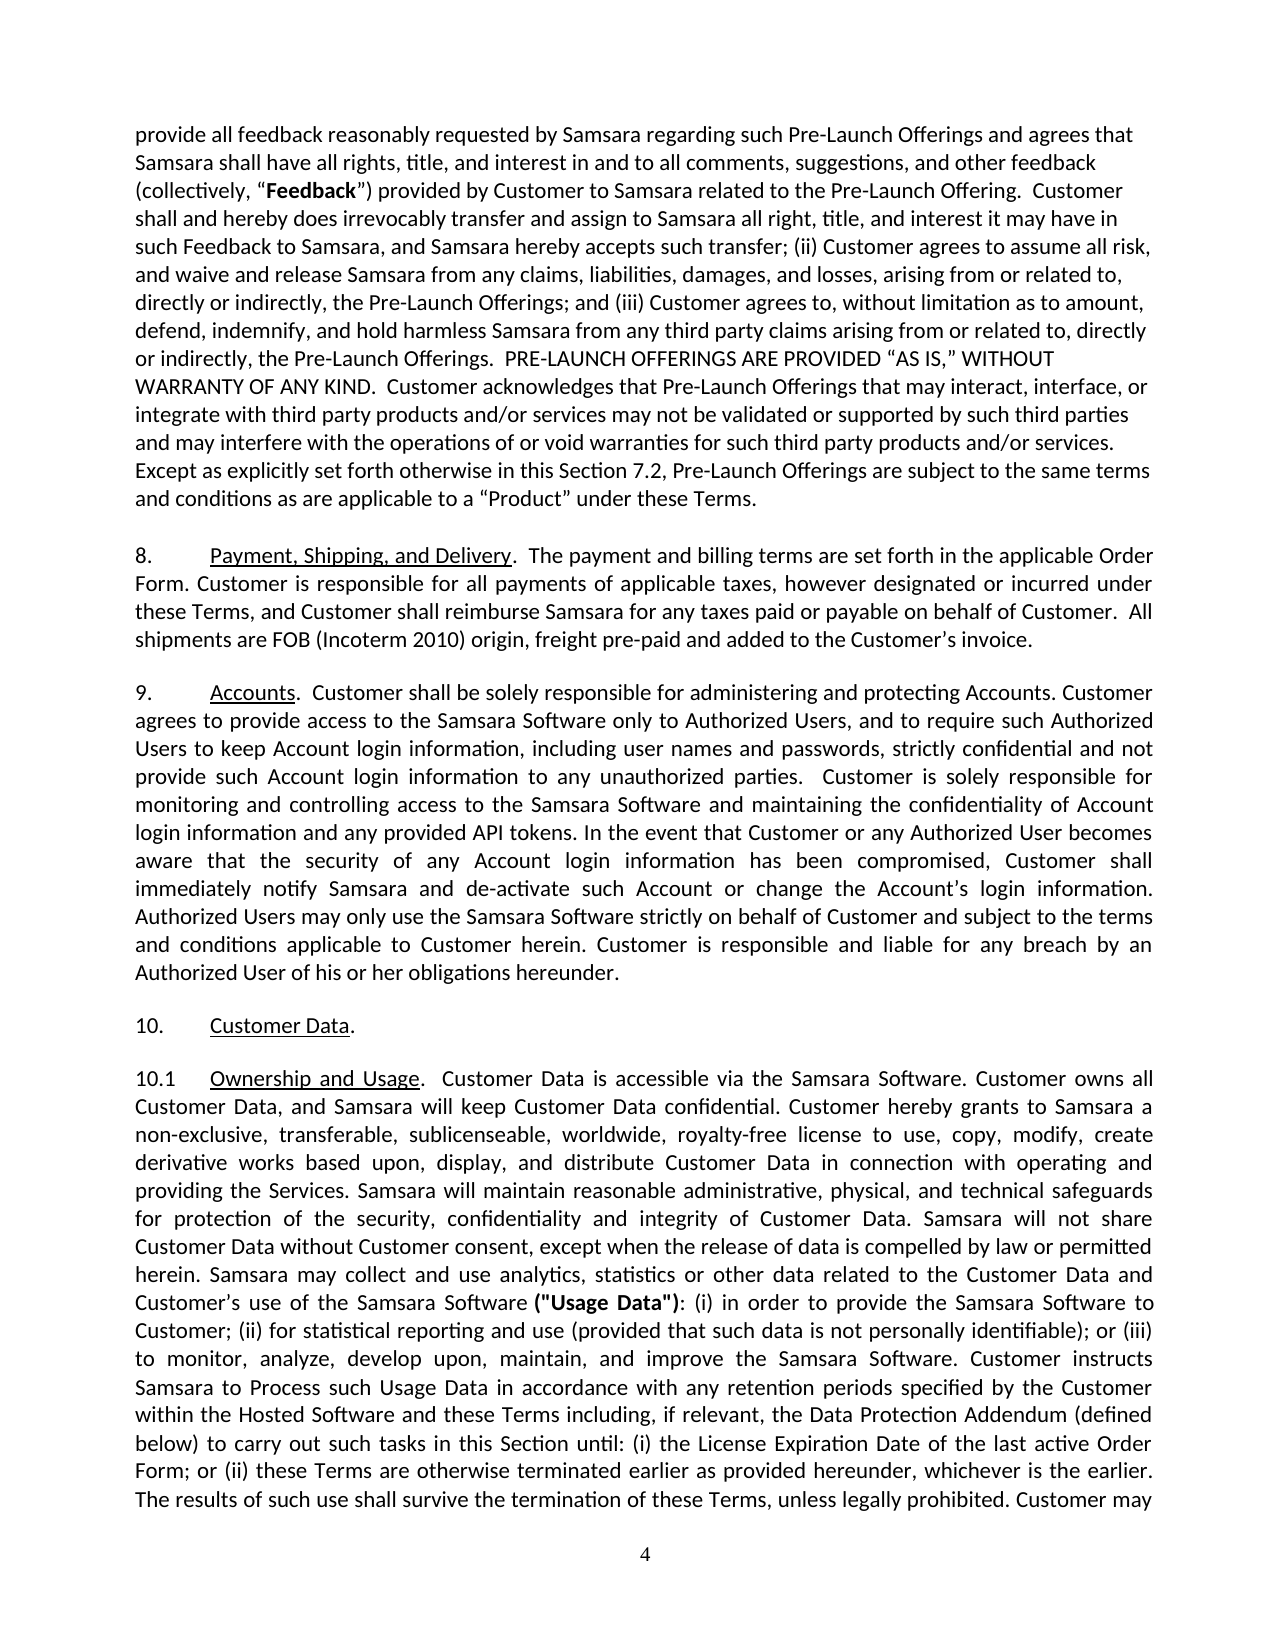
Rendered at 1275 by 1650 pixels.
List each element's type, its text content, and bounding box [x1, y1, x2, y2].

subtitle Customer Data. [135, 1011, 1155, 1039]
subtitle Accounts. Customer shall be solely responsible for administering and protecting Accounts. Customer agrees to provide access to the Samsara Software only to Authorized Users, and to require such Authorized Users to keep Account login information, including user names and passwords, strictly confidential and not provide such Account login information to any unauthorized parties. Customer is solely responsible for monitoring and controlling access to the Samsara Software and maintaining the confidentiality of Account login information and any provided API tokens. In the event that Customer or any Authorized User becomes aware that the security of any Account login information has been compromised, Customer shall immediately notify Samsara and de-activate such Account or change the Account’s login information. Authorized Users may only use the Samsara Software strictly on behalf of Customer and subject to the terms and conditions applicable to Customer herein. Customer is responsible and liable for any breach by an Authorized User of his or her obligations hereunder. [135, 678, 1155, 986]
text Except as explicitly set forth otherwise in this Section 7.2, Pre-Launch Offerings are subject to the same terms and conditions as are applicable to a “Product” under these Terms. [135, 456, 1155, 512]
subtitle Payment, Shipping, and Delivery. The payment and billing terms are set forth in the applicable Order Form. Customer is responsible for all payments of applicable taxes, however designated or incurred under these Terms, and Customer shall reimburse Samsara for any taxes paid or payable on behalf of Customer. All shipments are FOB (Incoterm 2010) origin, freight pre-paid and added to the Customer’s invoice. [135, 541, 1155, 653]
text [135, 120, 1155, 456]
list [135, 1064, 1155, 1513]
